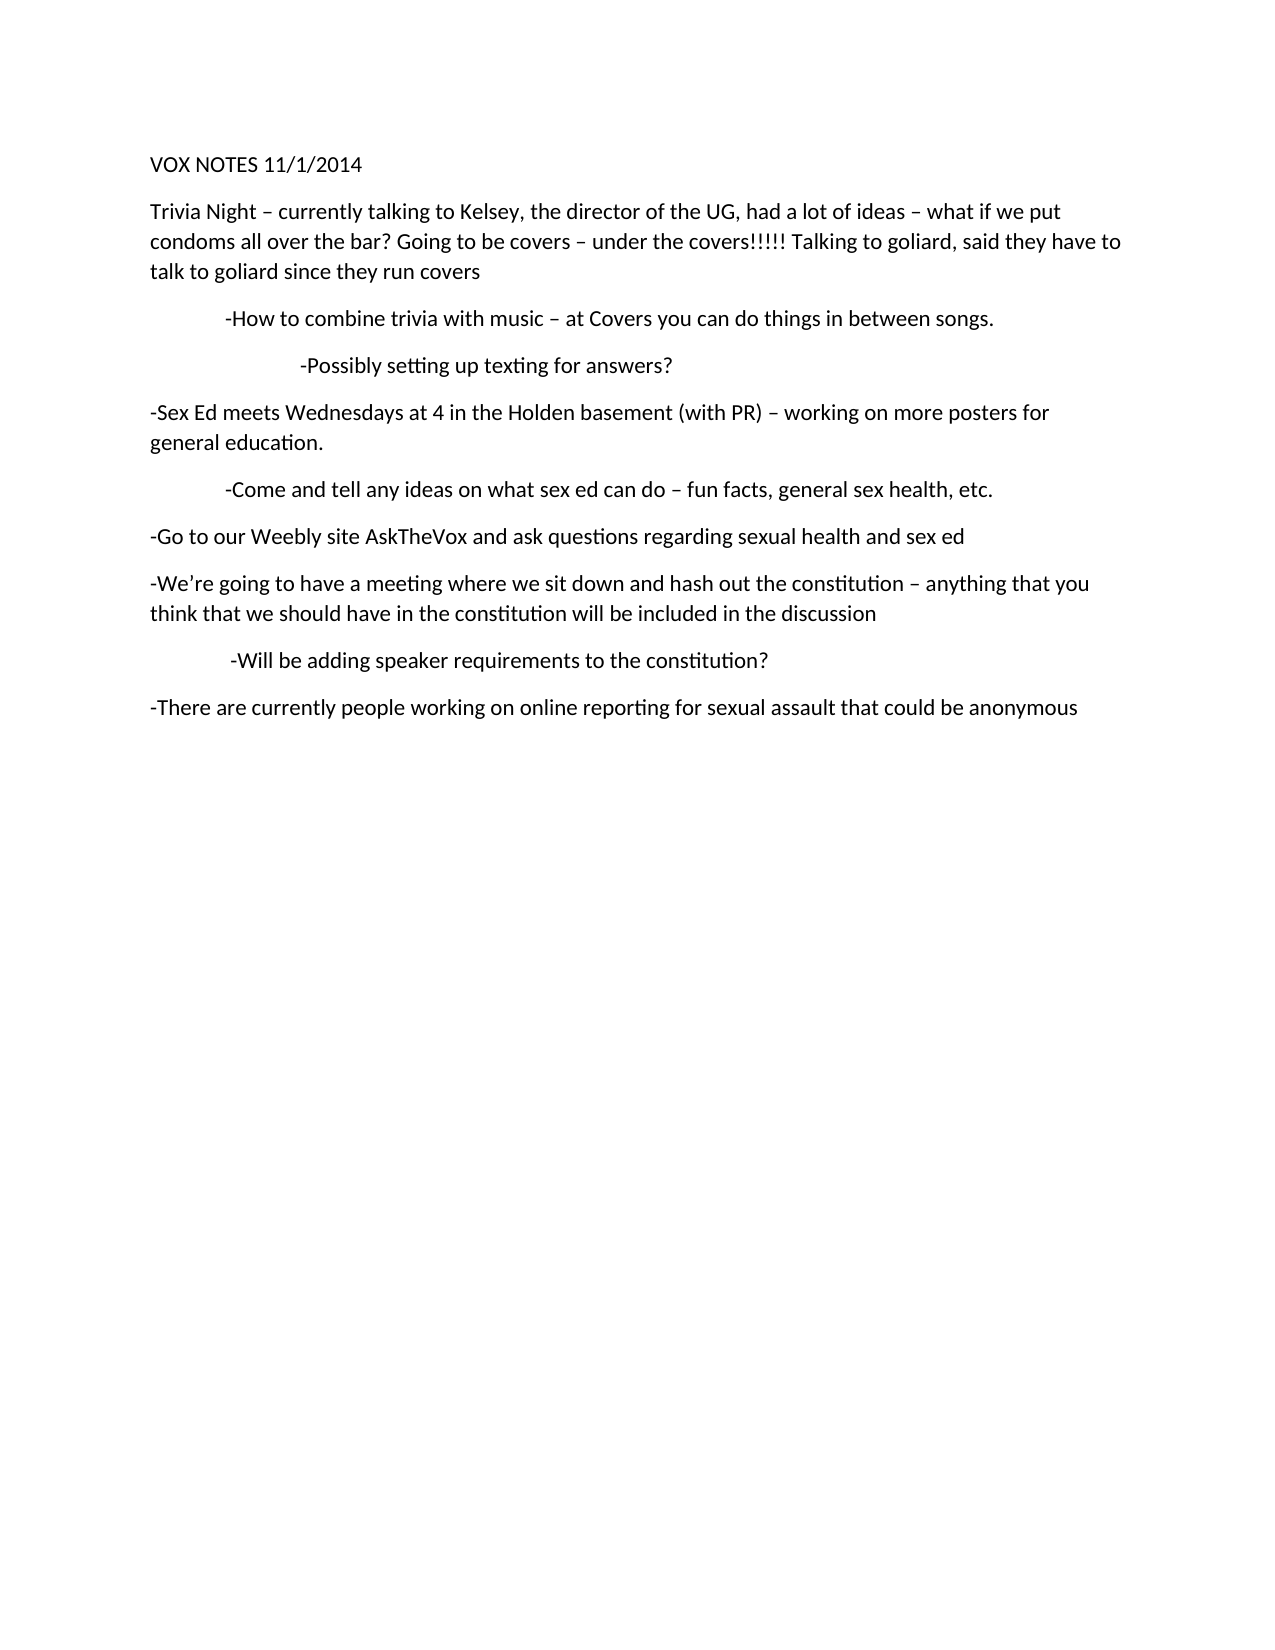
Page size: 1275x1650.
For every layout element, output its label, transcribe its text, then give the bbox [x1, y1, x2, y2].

text -There are currently people working on online reporting for sexual assault that could be anonymous [150, 693, 1125, 721]
text -Sex Ed meets Wednesdays at 4 in the Holden basement (with PR) – working on more posters for general education. [150, 398, 1125, 456]
text -Will be adding speaker requirements to the constitution? [150, 646, 1125, 674]
text -Come and tell any ideas on what sex ed can do – fun facts, general sex health, etc. [150, 475, 1125, 503]
text -We’re going to have a meeting where we sit down and hash out the constitution – anything that you think that we should have in the constitution will be included in the discussion [150, 569, 1125, 627]
text Trivia Night – currently talking to Kelsey, the director of the UG, had a lot of ideas – what if we put condoms all over the bar? Going to be covers – under the covers!!!!! Talking to goliard, said they have to talk to goliard since they run covers [150, 197, 1125, 285]
text VOX NOTES 11/1/2014 [150, 150, 1125, 178]
text -Possibly setting up texting for answers? [225, 351, 1125, 379]
text -How to combine trivia with music – at Covers you can do things in between songs. [150, 304, 1125, 332]
text -Go to our Weebly site AskTheVox and ask questions regarding sexual health and sex ed [150, 522, 1125, 550]
